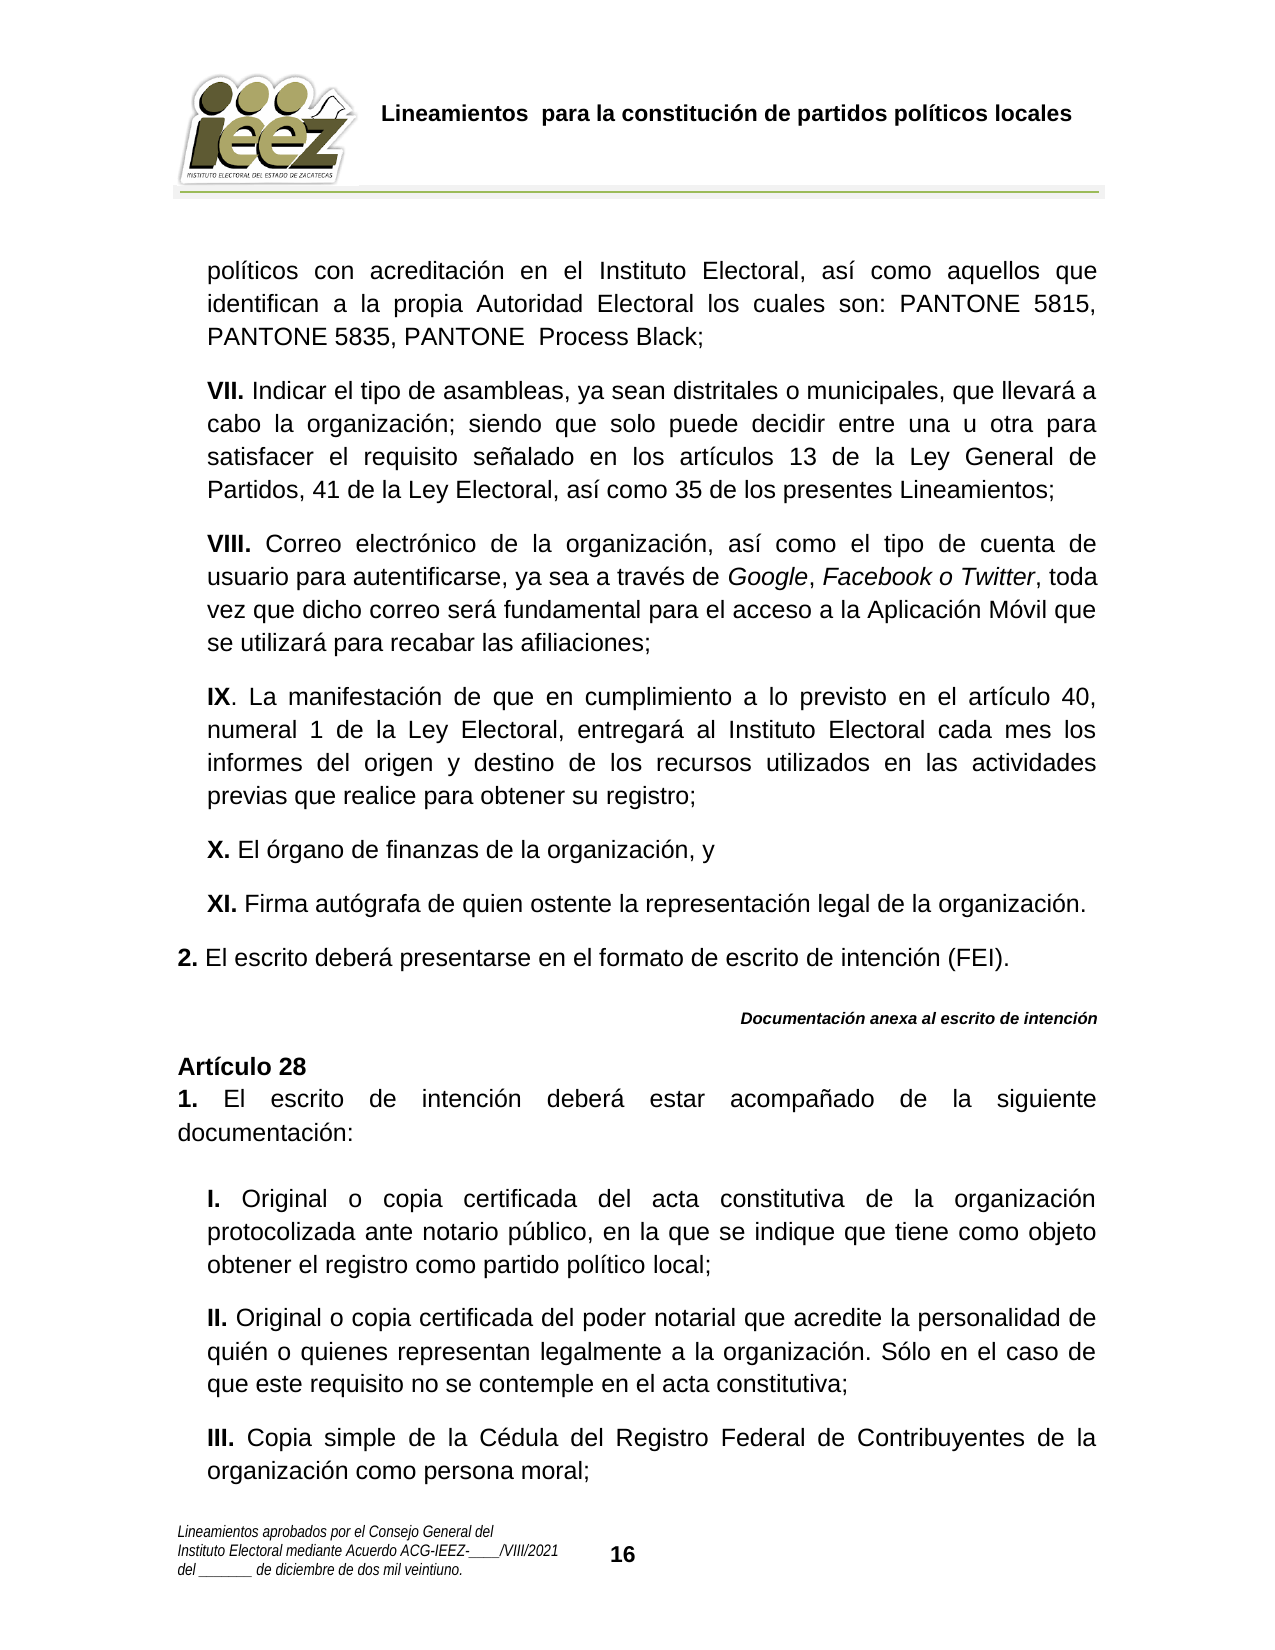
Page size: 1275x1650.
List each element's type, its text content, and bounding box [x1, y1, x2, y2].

picture [177, 73, 359, 186]
text III. Copia simple de la Cédula del Registro Federal de Contribuyentes de la organización como persona moral; [207, 1423, 1098, 1485]
text IX. La manifestación de que en cumplimiento a lo previsto en el artículo 40, numeral 1 de la Ley Electoral, entregará al Instituto Electoral cada mes los informes del origen y destino de los recursos utilizados en las actividades previas que realice para obtener su registro; [207, 682, 1098, 810]
text 1. El escrito de intención deberá estar acompañado de la siguiente documentación: [177, 1084, 1098, 1146]
text VII. Indicar el tipo de asambleas, ya sean distritales o municipales, que llevará a cabo la organización; siendo que solo puede decidir entre una u otra para satisfacer el requisito señalado en los artículos 13 de la Ley General de Partidos, 41 de la Ley Electoral, así como 35 de los presentes Lineamientos; [207, 376, 1098, 504]
text 2. El escrito deberá presentarse en el formato de escrito de intención (FEI). [177, 943, 1098, 971]
text XI. Firma autógrafa de quien ostente la representación legal de la organización. [207, 889, 1098, 917]
text Artículo 28 [177, 1051, 1098, 1080]
text II. Original o copia certificada del poder notarial que acredite la personalidad de quién o quienes representan legalmente a la organización. Sólo en el caso de que este requisito no se contemple en el acta constitutiva; [207, 1303, 1098, 1398]
text Documentación anexa al escrito de intención [177, 1009, 1098, 1028]
text X. El órgano de finanzas de la organización, y [207, 835, 1098, 864]
text VIII. Correo electrónico de la organización, así como el tipo de cuenta de usuario para autentificarse, ya sea a través de Google, Facebook o Twitter, toda vez que dicho correo será fundamental para el acceso a la Aplicación Móvil que se utilizará para recabar las afiliaciones; [207, 529, 1098, 657]
text I. Original o copia certificada del acta constitutiva de la organización protocolizada ante notario público, en la que se indique que tiene como objeto obtener el registro como partido político local; [207, 1183, 1098, 1278]
